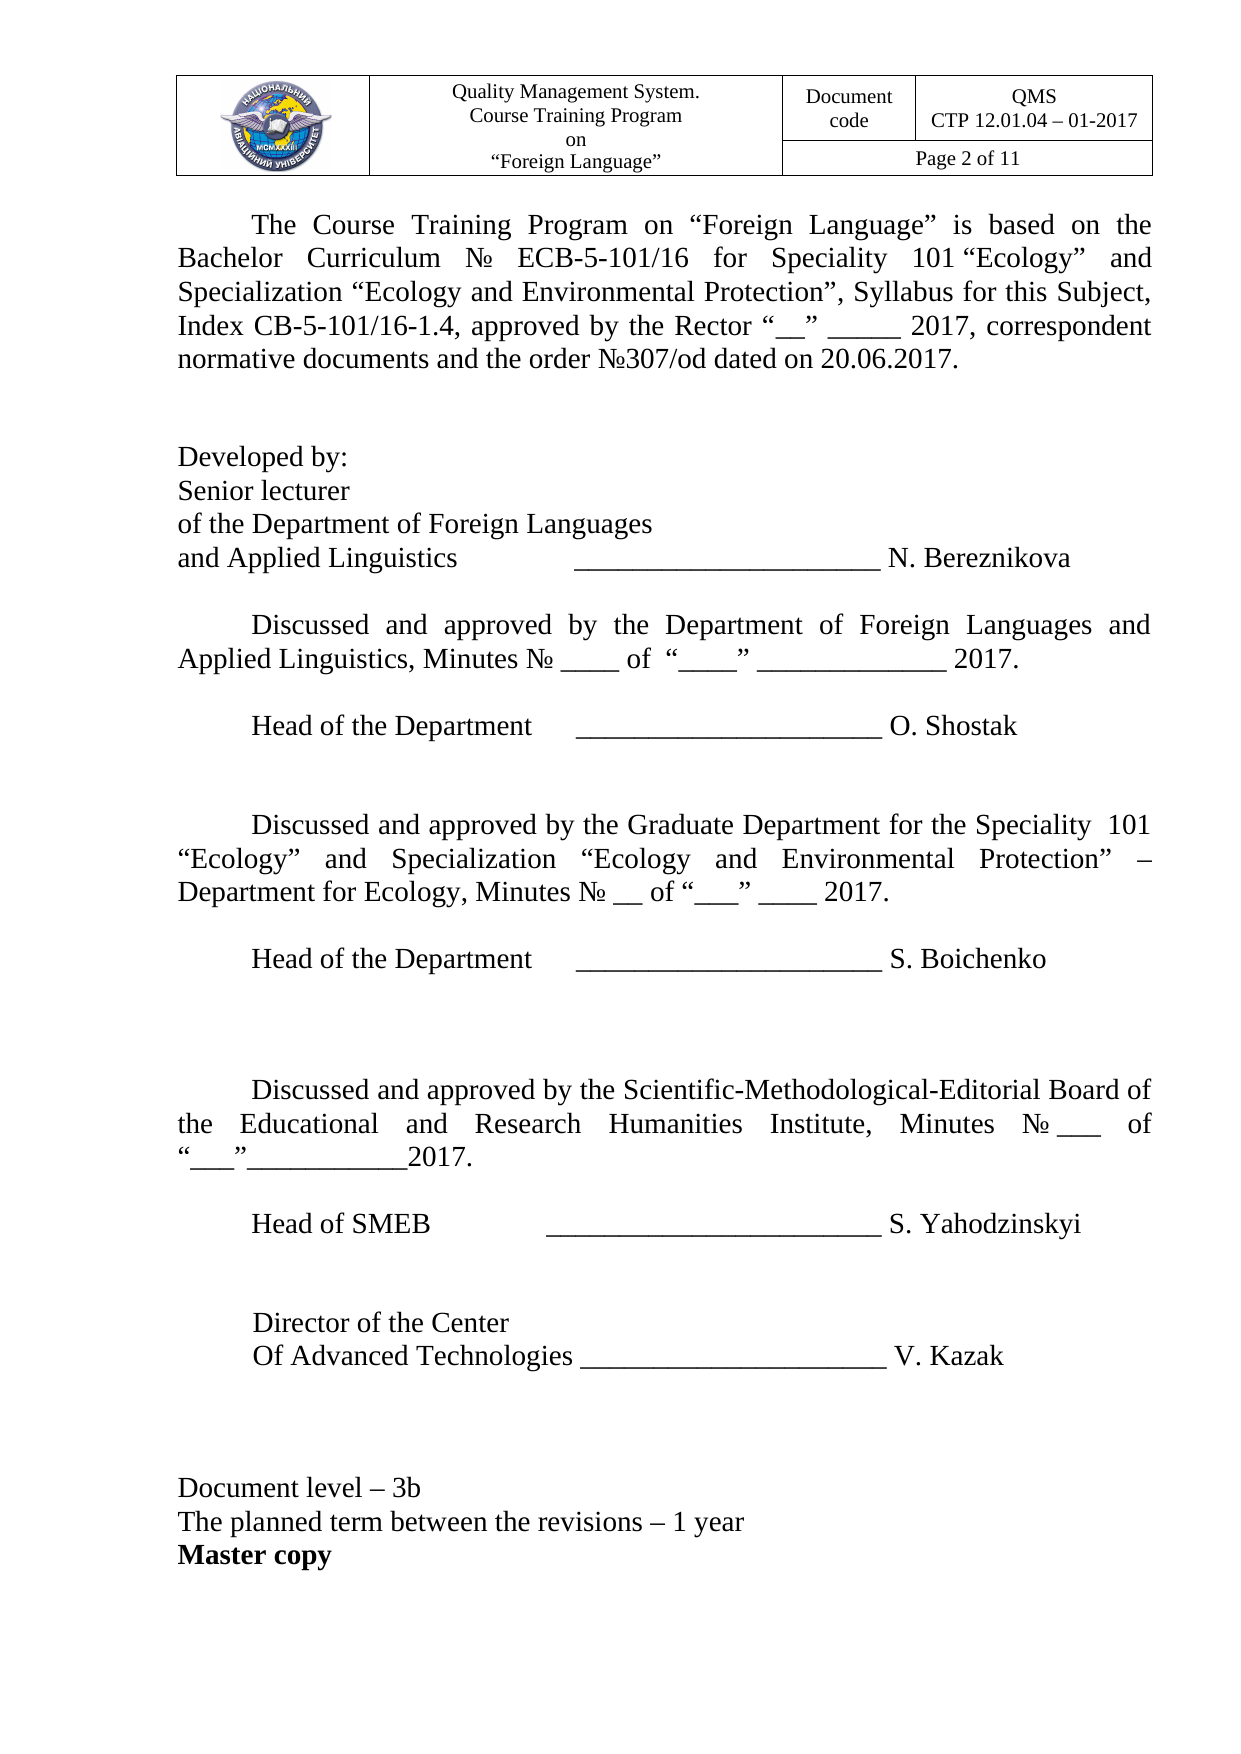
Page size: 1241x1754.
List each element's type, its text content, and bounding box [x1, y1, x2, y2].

picture [220, 78, 332, 172]
text The Course Training Program on “Foreign Language” is based on the Bachelor Curriculum № ECB-5-101/16 for Speciality 101 “Ecology” and Specialization “Ecology and Environmental Protection”, Syllabus for this Subject, Index CB-5-101/16-1.4, approved by the Rector “__” _____ 2017, correspondent normative documents and the order №307/od dated on 20.06.2017. [177, 207, 1152, 375]
text and Applied Linguistics _____________________ N. Bereznikova [177, 540, 1152, 574]
text Head of SMEB _______________________ S. Yahodzinskyi [177, 1206, 1152, 1240]
text The planned term between the revisions – 1 year [177, 1504, 1152, 1537]
text Master copy [177, 1537, 1152, 1571]
text Discussed and approved by the Department of Foreign Languages and Applied Linguistics, Minutes № ____ of “____” _____________ 2017. [177, 607, 1152, 674]
text Discussed and approved by the Scientific-Methodological-Editorial Board of the Educational and Research Humanities Institute, Minutes № ___ of “___”___________2017. [177, 1072, 1152, 1173]
text Head of the Department _____________________ О. Shostak [177, 708, 1152, 741]
text Developed by: [177, 439, 1152, 473]
text Of Advanced Technologies _____________________ V. Kazak [177, 1338, 1152, 1372]
text Head of the Department _____________________ S. Boichenko [177, 941, 1152, 975]
text of the Department of Foreign Languages [177, 507, 1152, 540]
text Discussed and approved by the Graduate Department for the Speciality 101 “Ecology” and Specialization “Ecology and Environmental Protection” – Department for Ecology, Minutes № __ of “___” ____ 2017. [177, 807, 1152, 908]
text Document level – 3b [177, 1470, 1152, 1504]
text Senior lecturer [177, 473, 1152, 507]
text Director of the Center [177, 1305, 1152, 1338]
